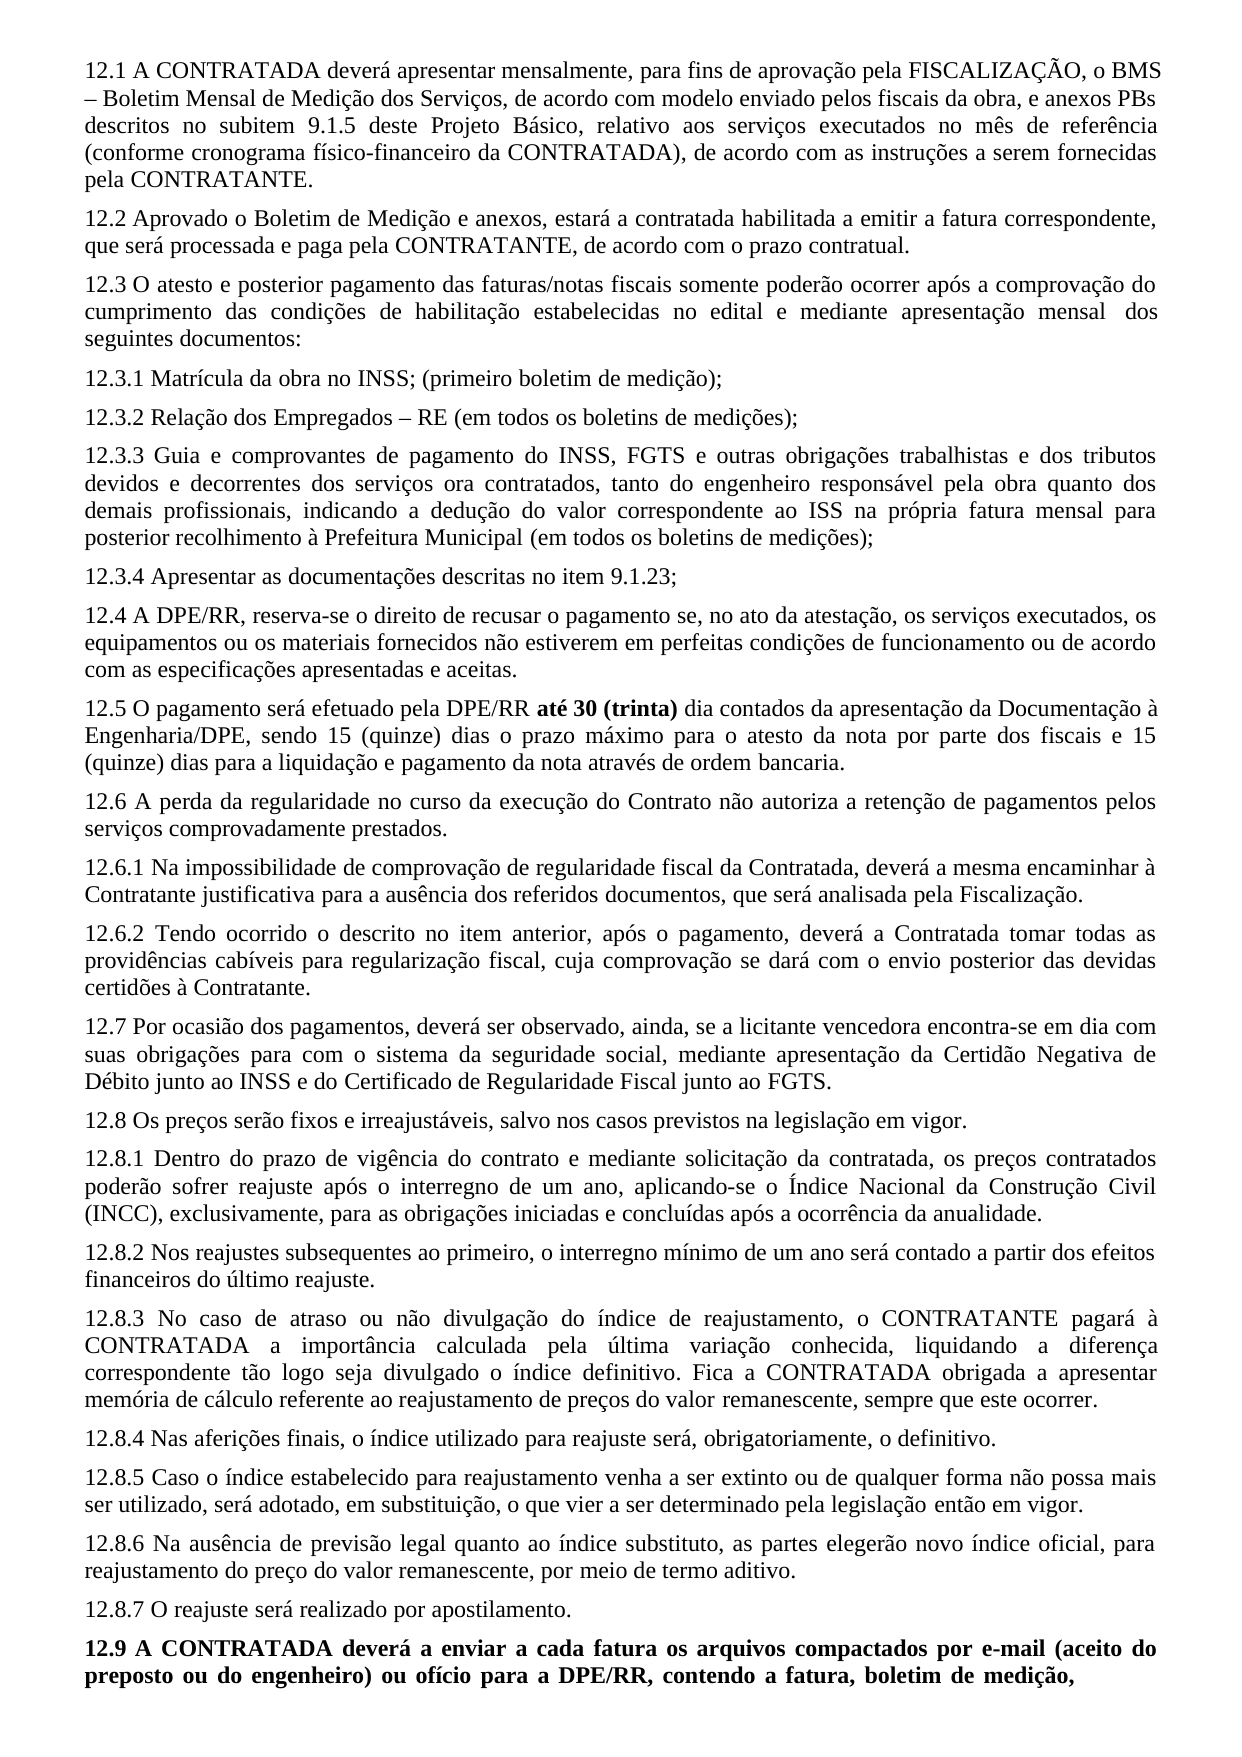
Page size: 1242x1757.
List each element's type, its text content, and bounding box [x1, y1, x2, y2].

subtitle A CONTRATADA deverá a enviar a cada fatura os arquivos compactados por e-mail (aceito do preposto ou do engenheiro) ou ofício para a DPE/RR, contendo a fatura, boletim de medição, [84, 1635, 1158, 1689]
list Caso o índice estabelecido para reajustamento venha a ser extinto ou de qualquer forma não possa mais ser utilizado, será adotado, em substituição, o que vier a ser determinado pela legislação então em vigor. [84, 1464, 1159, 1518]
list Guia e comprovantes de pagamento do INSS, FGTS e outras obrigações trabalhistas e dos tributos devidos e decorrentes dos serviços ora contratados, tanto do engenheiro responsável pela obra quanto dos demais profissionais, indicando a dedução do valor correspondente ao ISS na própria fatura mensal para posterior recolhimento à Prefeitura Municipal (em todos os boletins de medições); [84, 442, 1159, 550]
list Tendo ocorrido o descrito no item anterior, após o pagamento, deverá a Contratada tomar todas as providências cabíveis para regularização fiscal, cuja comprovação se dará com o envio posterior das devidas certidões à Contratante. [84, 920, 1158, 1001]
list A DPE/RR, reserva-se o direito de recusar o pagamento se, no ato da atestação, os serviços executados, os equipamentos ou os materiais fornecidos não estiverem em perfeitas condições de funcionamento ou de acordo com as especificações apresentadas e aceitas. [84, 601, 1159, 683]
list Na impossibilidade de comprovação de regularidade fiscal da Contratada, deverá a mesma encaminhar à Contratante justificativa para a ausência dos referidos documentos, que será analisada pela Fiscalização. [84, 854, 1157, 908]
list O atesto e posterior pagamento das faturas/notas fiscais somente poderão ocorrer após a comprovação do cumprimento das condições de habilitação estabelecidas no edital e mediante apresentação mensal dos seguintes documentos: [84, 271, 1158, 352]
list Aprovado o Boletim de Medição e anexos, estará a contratada habilitada a emitir a fatura correspondente, que será processada e paga pela CONTRATANTE, de acordo com o prazo contratual. [84, 205, 1159, 259]
list Os preços serão fixos e irreajustáveis, salvo nos casos previstos na legislação em vigor. [84, 1106, 1183, 1133]
list Nas aferições finais, o índice utilizado para reajuste será, obrigatoriamente, o definitivo. [84, 1424, 1183, 1452]
list Na ausência de previsão legal quanto ao índice substituto, as partes elegerão novo índice oficial, para reajustamento do preço do valor remanescente, por meio de termo aditivo. [84, 1530, 1158, 1584]
list No caso de atraso ou não divulgação do índice de reajustamento, o CONTRATANTE pagará à CONTRATADA a importância calculada pela última variação conhecida, liquidando a diferença correspondente tão logo seja divulgado o índice definitivo. Fica a CONTRATADA obrigada a apresentar memória de cálculo referente ao reajustamento de preços do valor remanescente, sempre que este ocorrer. [84, 1304, 1158, 1413]
list O reajuste será realizado por apostilamento. [84, 1595, 1183, 1623]
list Por ocasião dos pagamentos, deverá ser observado, ainda, se a licitante vencedora encontra-se em dia com suas obrigações para com o sistema da seguridade social, mediante apresentação da Certidão Negativa de Débito junto ao INSS e do Certificado de Regularidade Fiscal junto ao FGTS. [84, 1013, 1159, 1094]
list Matrícula da obra no INSS; (primeiro boletim de medição); [84, 364, 1183, 391]
list Dentro do prazo de vigência do contrato e mediante solicitação da contratada, os preços contratados poderão sofrer reajuste após o interregno de um ano, aplicando-se o Índice Nacional da Construção Civil (INCC), exclusivamente, para as obrigações iniciadas e concluídas após a ocorrência da anualidade. [84, 1145, 1159, 1226]
text – Boletim Mensal de Medição dos Serviços, de acordo com modelo enviado pelos fiscais da obra, e anexos PBs descritos no subitem 9.1.5 deste Projeto Básico, relativo aos serviços executados no mês de referência (conforme cronograma físico-financeiro da CONTRATADA), de acordo com as instruções a serem fornecidas pela CONTRATANTE. [84, 85, 1158, 193]
list A CONTRATADA deverá apresentar mensalmente, para fins de aprovação pela FISCALIZAÇÃO, o BMS [84, 57, 1183, 84]
list Relação dos Empregados – RE (em todos os boletins de medições); [84, 403, 1183, 430]
list Apresentar as documentações descritas no item 9.1.23; [84, 562, 1183, 589]
list A perda da regularidade no curso da execução do Contrato não autoriza a retenção de pagamentos pelos serviços comprovadamente prestados. [84, 788, 1158, 842]
list O pagamento será efetuado pela DPE/RR até 30 (trinta) dia contados da apresentação da Documentação à Engenharia/DPE, sendo 15 (quinze) dias o prazo máximo para o atesto da nota por parte dos fiscais e 15 (quinze) dias para a liquidação e pagamento da nota através de ordem bancaria. [84, 695, 1159, 776]
list Nos reajustes subsequentes ao primeiro, o interregno mínimo de um ano será contado a partir dos efeitos financeiros do último reajuste. [84, 1238, 1158, 1292]
